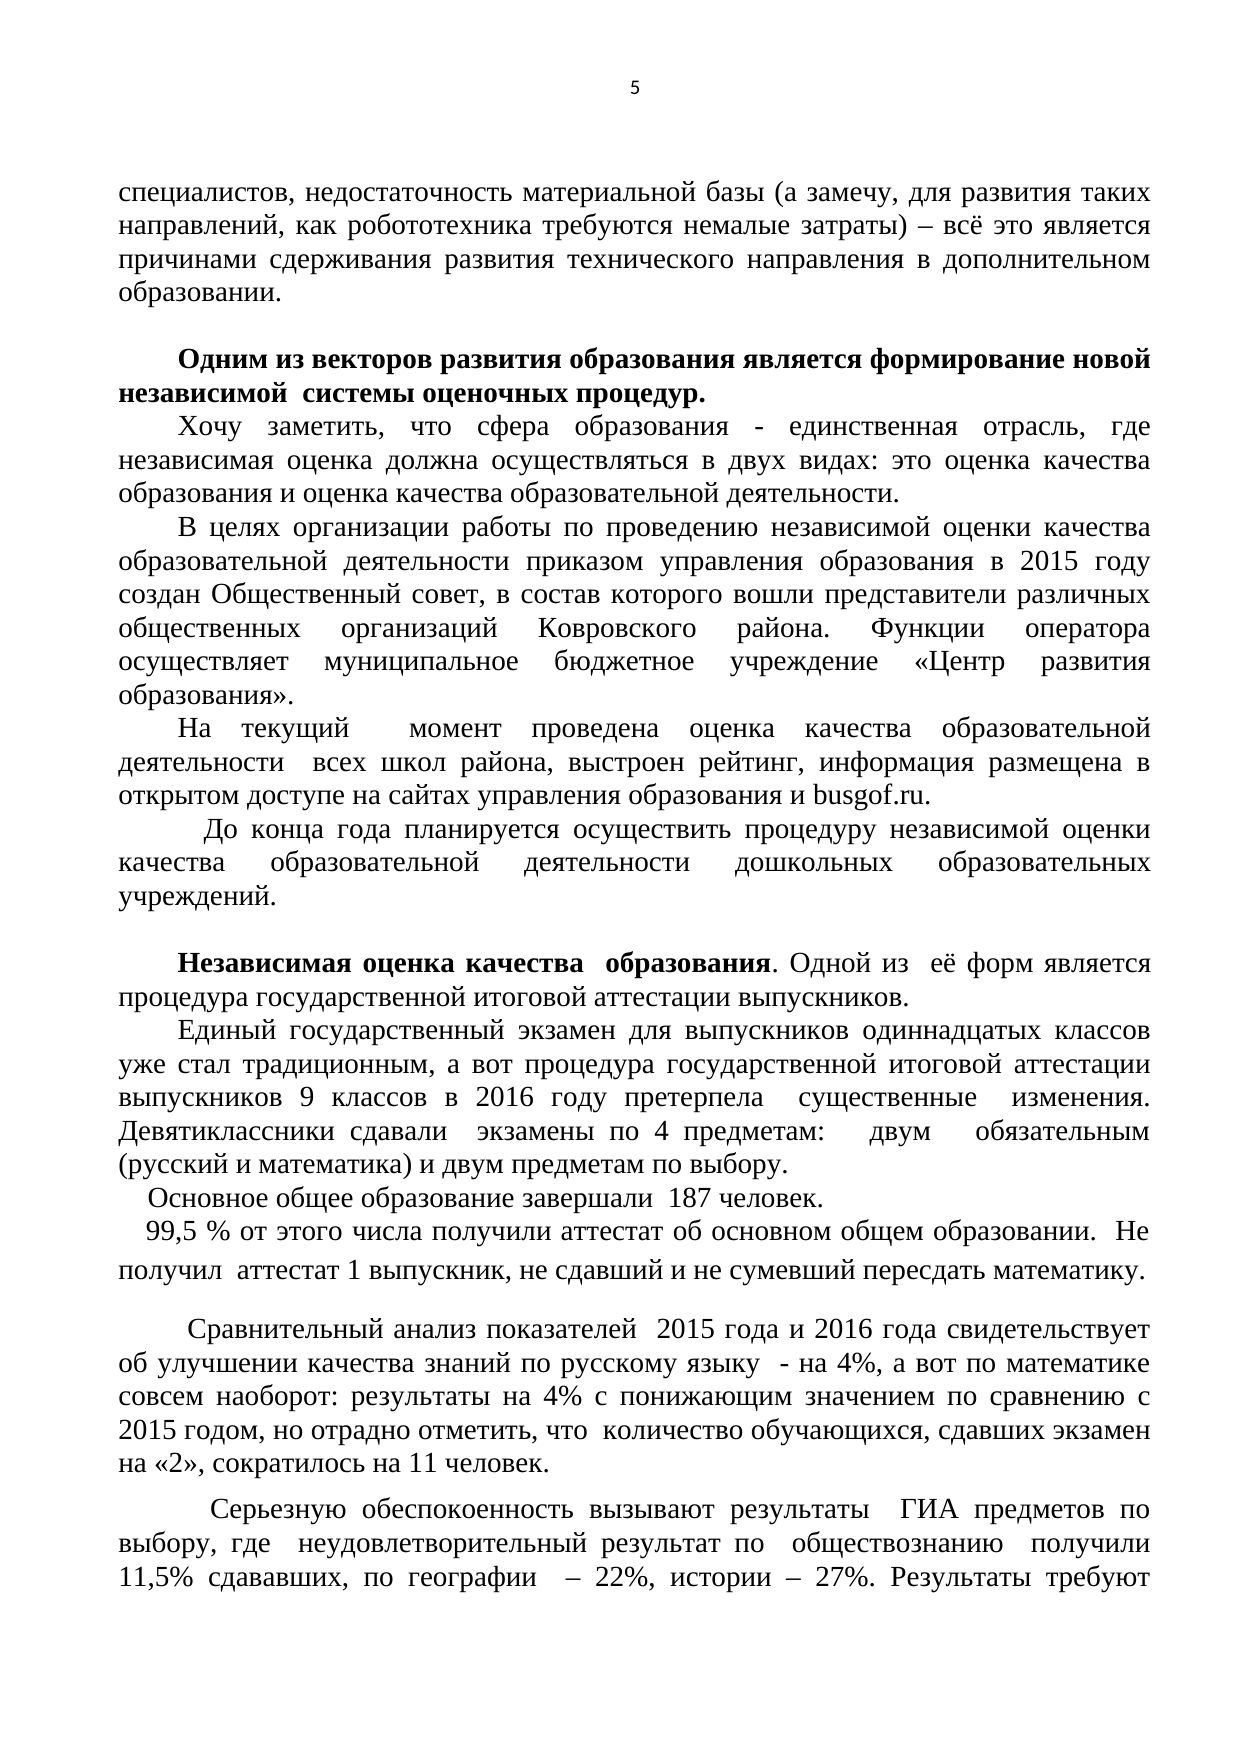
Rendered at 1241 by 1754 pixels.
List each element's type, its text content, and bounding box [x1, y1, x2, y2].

text В целях организации работы по проведению независимой оценки качества образовательной деятельности приказом управления образования в 2015 году создан Общественный совет, в состав которого вошли представители различных общественных организаций Ковровского района. Функции оператора осуществляет муниципальное бюджетное учреждение «Центр развития образования». [118, 509, 1152, 710]
text 99,5 % от этого числа получили аттестат об основном общем образовании. Не получил аттестат 1 выпускник, не сдавший и не сумевший пересдать математику. [118, 1213, 1152, 1286]
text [118, 174, 1152, 308]
text Одним из векторов развития образования является формирование новой независимой системы оценочных процедур. [118, 341, 1152, 408]
text На текущий момент проведена оценка качества образовательной деятельности всех школ района, выстроен рейтинг, информация размещена в открытом доступе на сайтах управления образования и busgof.ru. [118, 710, 1152, 811]
text Сравнительный анализ показателей 2015 года и 2016 года свидетельствует об улучшении качества знаний по русскому языку - на 4%, а вот по математике совсем наоборот: результаты на 4% с понижающим значением по сравнению с 2015 годом, но отрадно отметить, что количество обучающихся, сдавших экзамен на «2», сократилось на 11 человек. [118, 1311, 1152, 1479]
text Независимая оценка качества образования. Одной из её форм является процедура государственной итоговой аттестации выпускников. [118, 945, 1152, 1012]
text Основное общее образование завершали 187 человек. [118, 1180, 1152, 1213]
text Единый государственный экзамен для выпускников одиннадцатых классов уже стал традиционным, а вот процедура государственной итоговой аттестации выпускников 9 классов в 2016 году претерпела существенные изменения. Девятиклассники сдавали экзамены по 4 предметам: двум обязательным (русский и математика) и двум предметам по выбору. [118, 1012, 1152, 1180]
text Хочу заметить, что сфера образования - единственная отрасль, где независимая оценка должна осуществляться в двух видах: это оценка качества образования и оценка качества образовательной деятельности. [118, 408, 1152, 509]
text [118, 1492, 1152, 1592]
text До конца года планируется осуществить процедуру независимой оценки качества образовательной деятельности дошкольных образовательных учреждений. [118, 811, 1152, 912]
